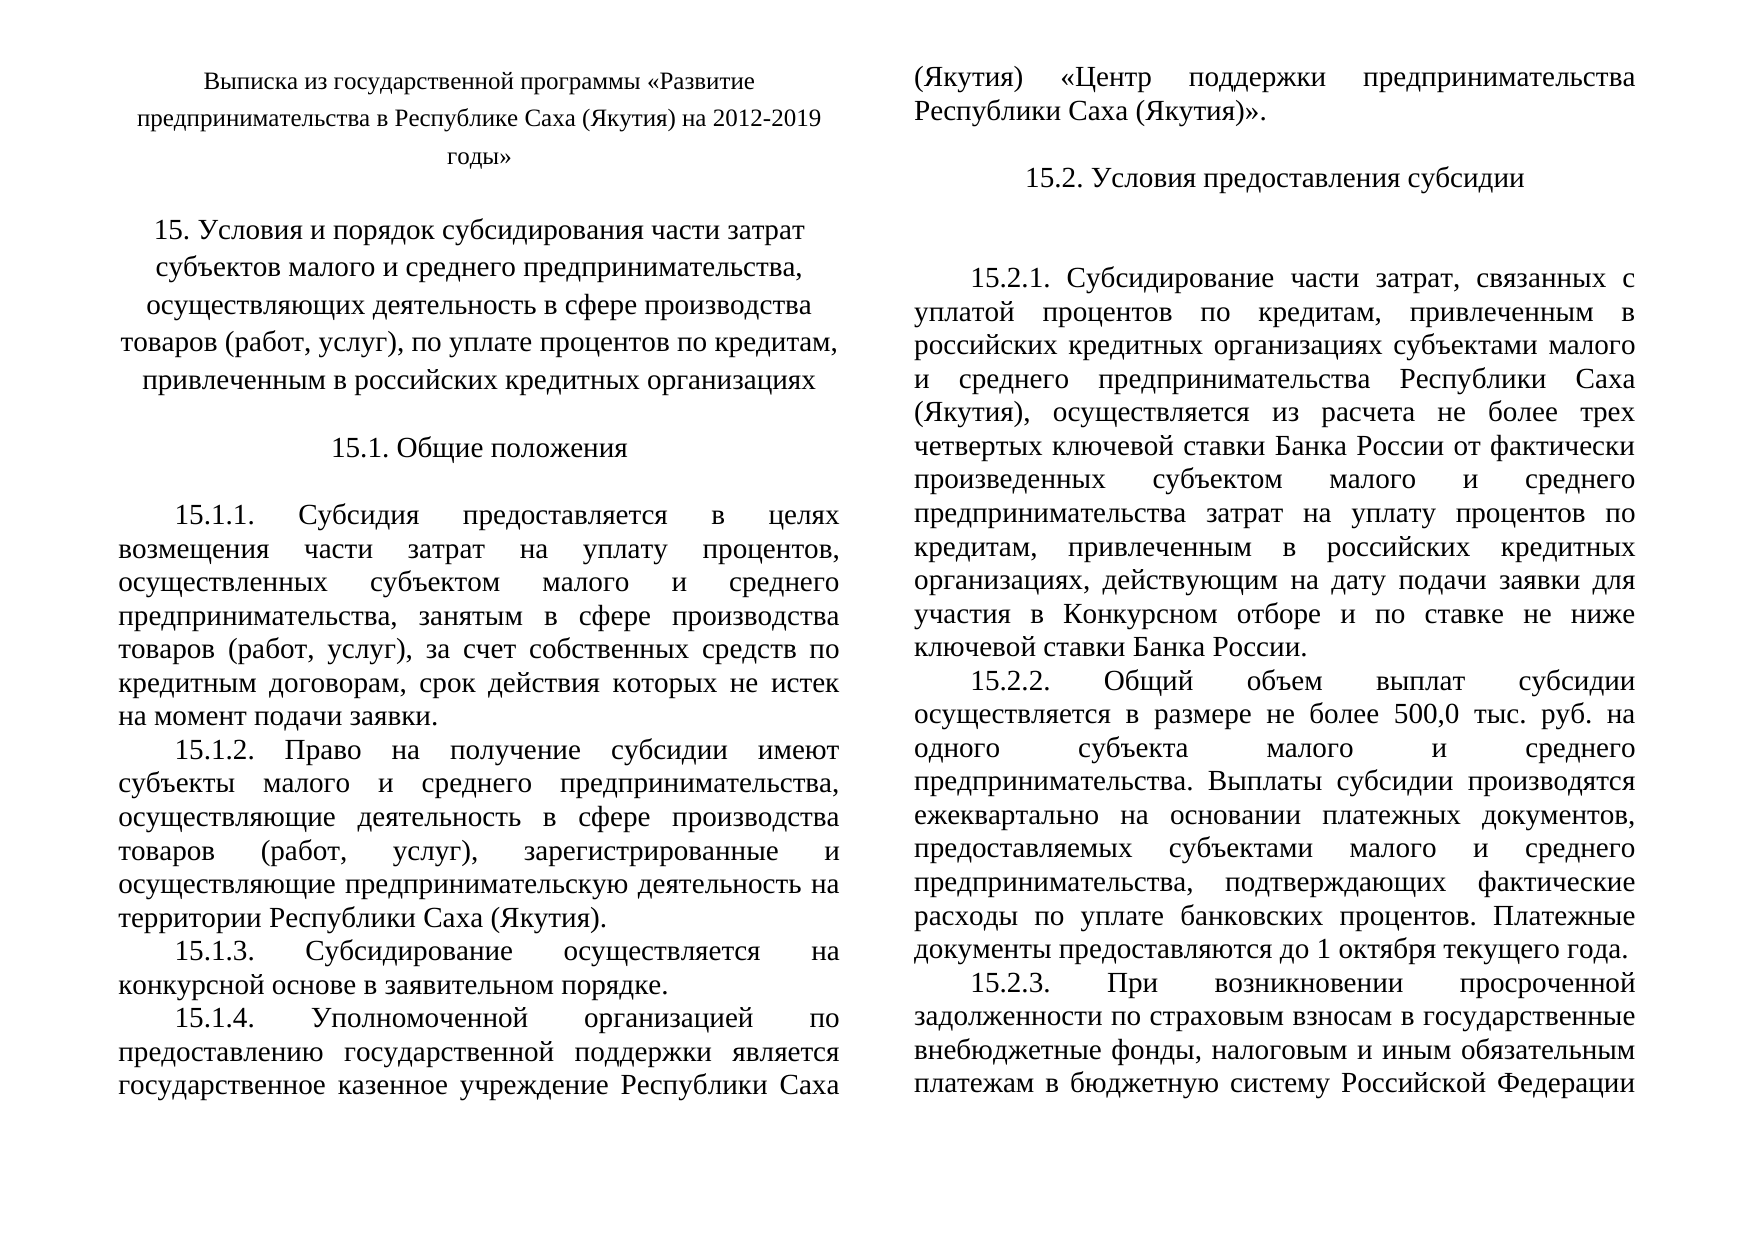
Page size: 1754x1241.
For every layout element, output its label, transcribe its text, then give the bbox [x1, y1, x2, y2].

text субъектов малого и среднего предпринимательства, [118, 247, 840, 284]
text привлеченным в российских кредитных организациях [118, 359, 840, 397]
subtitle 15.2. Условия предоставления субсидии [914, 160, 1636, 193]
text 15.1.2. Право на получение субсидии имеют субъекты малого и среднего предпринимательства, осуществляющие деятельность в сфере производства товаров (работ, услуг), зарегистрированные и осуществляющие предпринимательскую деятельность на территории Республики Саха (Якутия). [118, 732, 840, 933]
text 15.2.2. Общий объем выплат субсидии осуществляется в размере не более 500,0 тыс. руб. на одного субъекта малого и среднего предпринимательства. Выплаты субсидии производятся ежеквартально на основании платежных документов, предоставляемых субъектами малого и среднего предпринимательства, подтверждающих фактические расходы по уплате банковских процентов. Платежные документы предоставляются до 1 октября текущего года. [914, 663, 1636, 965]
text осуществляющих деятельность в сфере производства товаров (работ, услуг), по уплате процентов по кредитам, [118, 284, 840, 359]
subtitle 15.1. Общие положения [118, 430, 840, 464]
text 15.1.3. Субсидирование осуществляется на конкурсной основе в заявительном порядке. [118, 933, 840, 1000]
text 15.2.1. Субсидирование части затрат, связанных с уплатой процентов по кредитам, привлеченным в российских кредитных организациях субъектами малого и среднего предпринимательства Республики Саха (Якутия), осуществляется из расчета не более трех четвертых ключевой ставки Банка России от фактически произведенных субъектом малого и среднего предпринимательства затрат на уплату процентов по кредитам, привлеченным в российских кредитных организациях, действующим на дату подачи заявки для участия в Конкурсном отборе и по ставке не ниже ключевой ставки Банка России. [914, 260, 1636, 663]
text 15. Условия и порядок субсидирования части затрат [118, 209, 840, 247]
text 15.1.4. Уполномоченной организацией по предоставлению государственной поддержки является государственное казенное учреждение Республики Саха (Якутия) «Центр поддержки предпринимательства Республики Саха (Якутия)». [914, 59, 1636, 126]
text 15.1.1. Субсидия предоставляется в целях возмещения части затрат на уплату процентов, осуществленных субъектом малого и среднего предпринимательства, занятым в сфере производства товаров (работ, услуг), за счет собственных средств по кредитным договорам, срок действия которых не истек на момент подачи заявки. [118, 497, 840, 732]
text Выписка из государственной программы «Развитие предпринимательства в Республике Саха (Якутия) на 2012-2019 годы» [118, 59, 840, 172]
text 15.1.4. Уполномоченной организацией по предоставлению государственной поддержки является государственное казенное учреждение Республики Саха (Якутия) «Центр поддержки предпринимательства Республики Саха (Якутия)». [118, 1000, 840, 1101]
